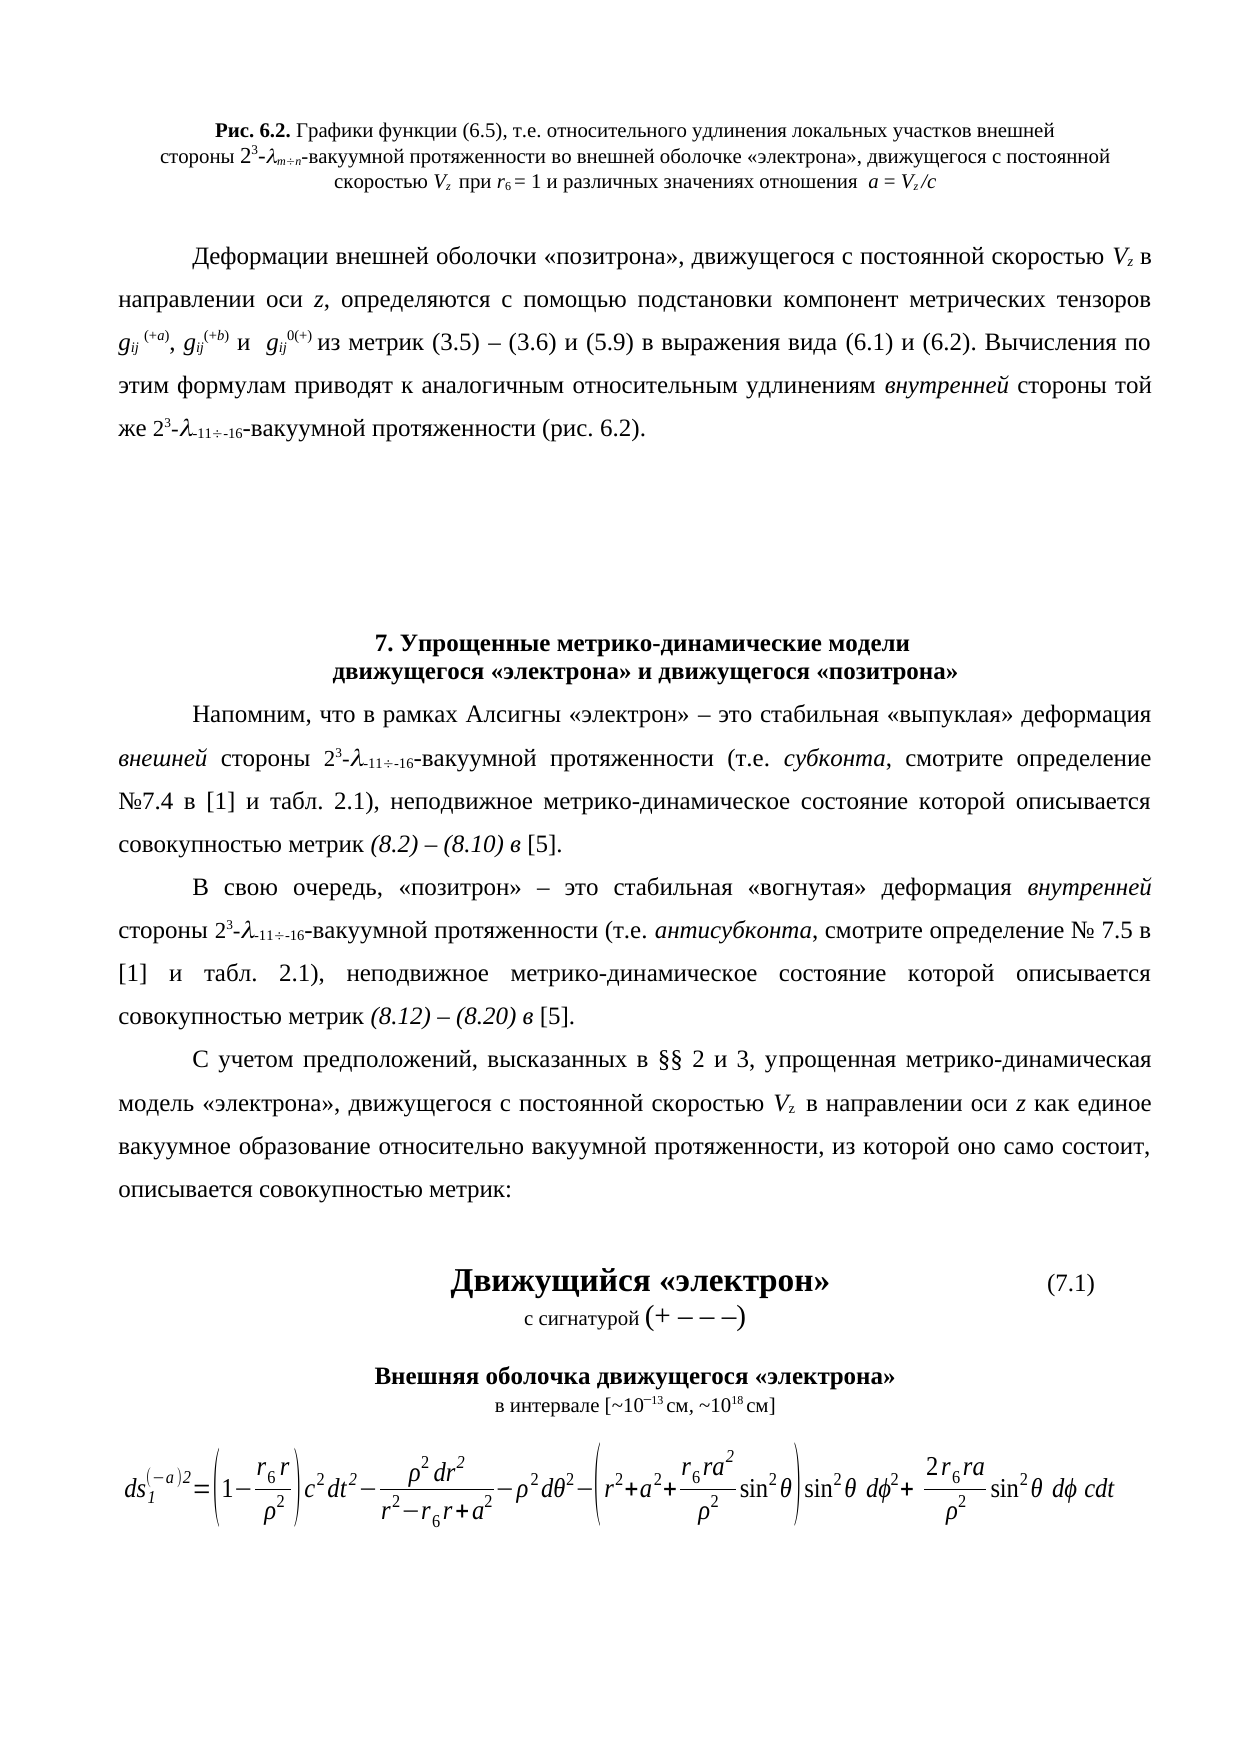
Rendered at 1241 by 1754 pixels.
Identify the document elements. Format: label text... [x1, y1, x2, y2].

text С учетом предположений, высказанных в §§ 2 и 3, упрощенная метрико-динамическая модель «электрона», движущегося с постоянной скоростью Vz в направлении оси z как единое вакуумное образование относительно вакуумной протяженности, из которой оно само состоит, описывается совокупностью метрик: [118, 1044, 1152, 1203]
text В свою очередь, «позитрон» – это стабильная «вогнутая» деформация внутренней стороны 23--11-16-вакуумной протяженности (т.е. антисубконта, смотрите определение № 7.5 в [1] и табл. 2.1), неподвижное метрико-динамическое состояние которой описывается совокупностью метрик (8.12) – (8.20) в [5]. [118, 872, 1152, 1030]
text Внешняя оболочка движущегося «электрона» [118, 1361, 1152, 1389]
text в интервале [~10–13 см, ~1018 см] [118, 1389, 1152, 1418]
text 7. Упрощенные метрико-динамические модели [118, 628, 1152, 656]
text с сигнатурой (+ – – –) [118, 1298, 1152, 1332]
text движущегося «электрона» и движущегося «позитрона» [118, 656, 1152, 685]
text Рис. 6.2. Графики функции (6.5), т.е. относительного удлинения локальных участков внешней стороны 23-mn-вакуумной протяженности во внешней оболочке «электрона», движущегося с постоянной скоростью Vz при r6 = 1 и различных значениях отношения a = Vz /с [118, 118, 1152, 193]
text Деформации внешней оболочки «позитрона», движущегося с постоянной скоростью Vz в направлении оси z, определяются с помощью подстановки компонент метрических тензоров gij (+a), gij(+b) и gij0(+) из метрик (3.5) – (3.6) и (5.9) в выражения вида (6.1) и (6.2). Вычисления по этим формулам приводят к аналогичным относительным удлинениям внутренней стороны той же 23--11-16-вакуумной протяженности (рис. 6.2). [118, 241, 1152, 442]
text Напомним, что в рамках Алсигны «электрон» – это стабильная «выпуклая» деформация внешней стороны 23--11-16-вакуумной протяженности (т.е. субконта, смотрите определение №7.4 в [1] и табл. 2.1), неподвижное метрико-динамическое состояние которой описывается совокупностью метрик (8.2) – (8.10) в [5]. [118, 699, 1152, 858]
text Движущийся «электрон» (7.1) [118, 1260, 1152, 1298]
